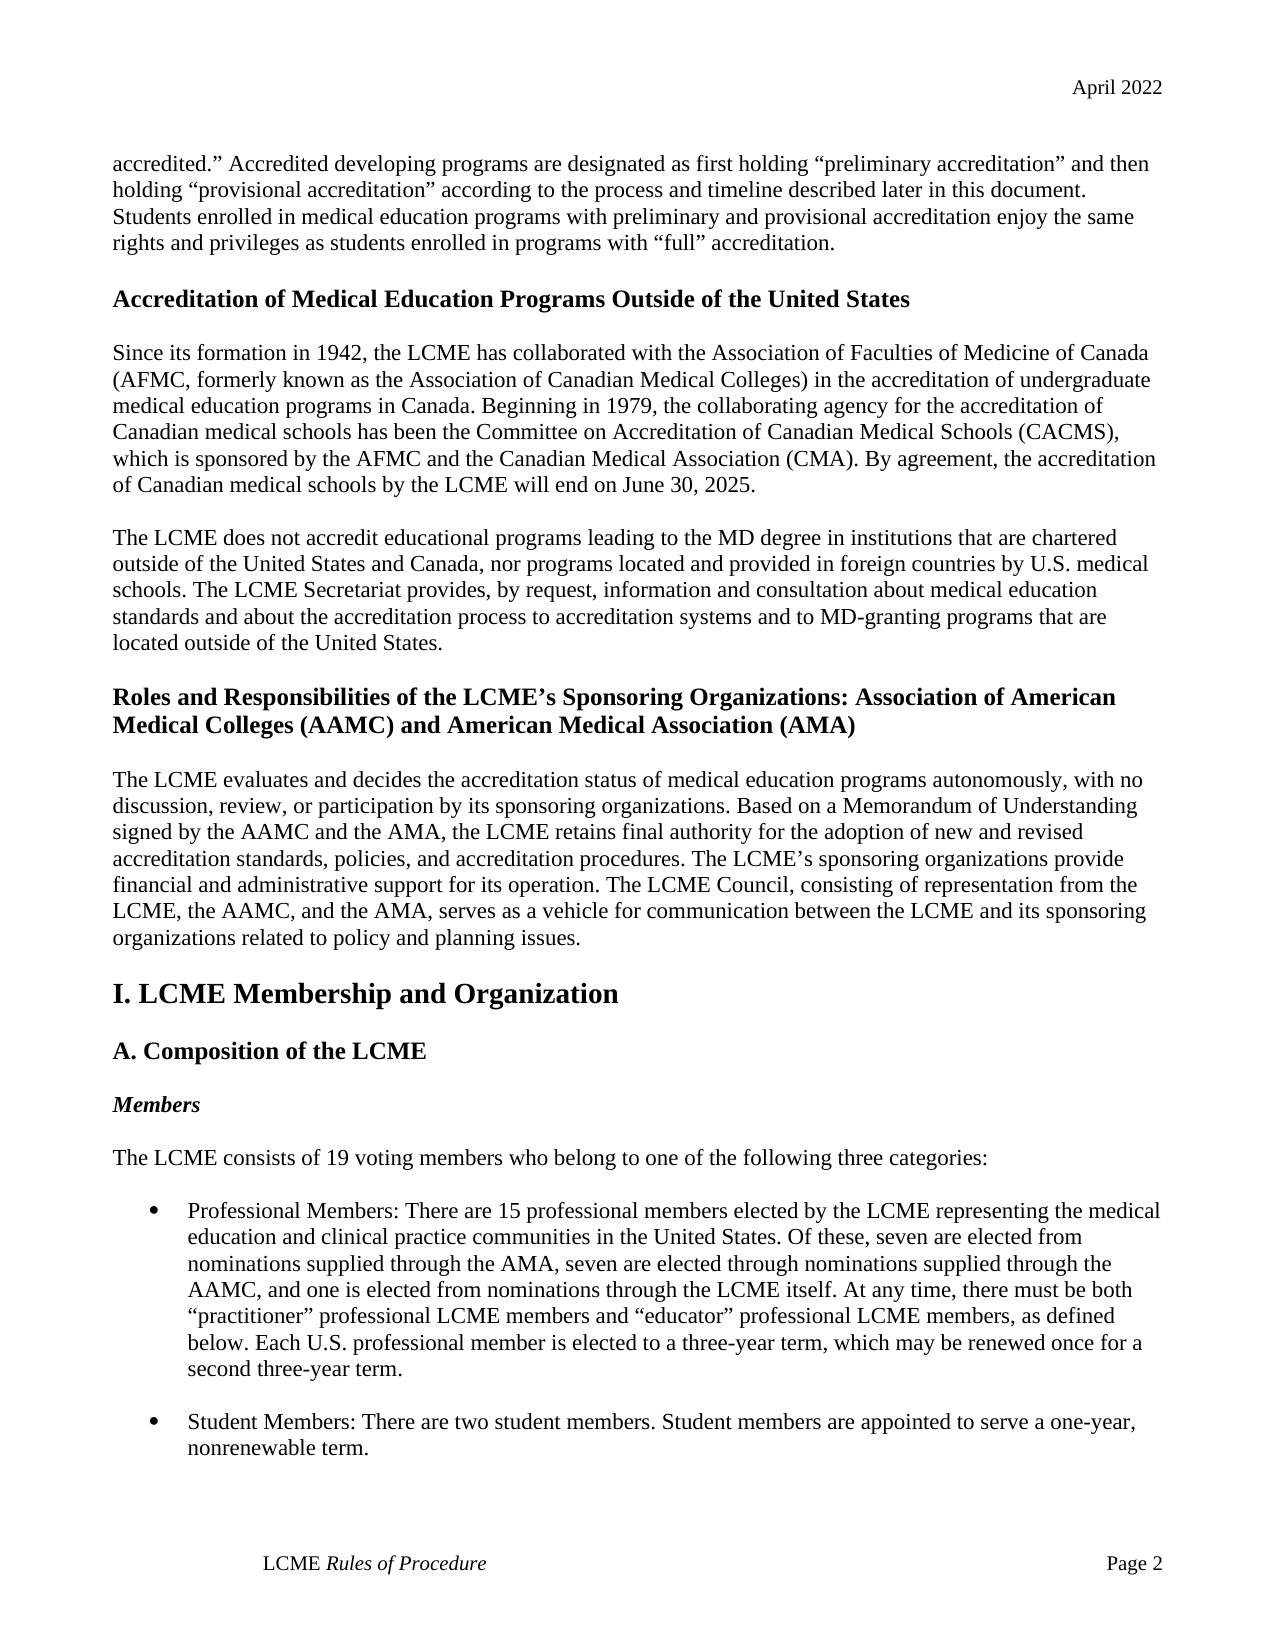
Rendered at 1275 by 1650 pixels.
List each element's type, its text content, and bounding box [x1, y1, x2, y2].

list Professional Members: There are 15 professional members elected by the LCME representing the medical education and clinical practice communities in the United States. Of these, seven are elected from nominations supplied through the AMA, seven are elected through nominations supplied through the AAMC, and one is elected from nominations through the LCME itself. At any time, there must be both “practitioner” professional LCME members and “educator” professional LCME members, as defined below. Each U.S. professional member is elected to a three-year term, which may be renewed once for a second three-year term. [150, 1197, 1162, 1381]
subtitle Members [112, 1092, 1162, 1118]
text The LCME consists of 19 voting members who belong to one of the following three categories: [112, 1144, 1162, 1171]
subtitle Roles and Responsibilities of the LCME’s Sponsoring Organizations: Association of American Medical Colleges (AAMC) and American Medical Association (AMA) [112, 682, 1162, 739]
subtitle I. LCME Membership and Organization [112, 977, 1162, 1010]
subtitle A. Composition of the LCME [112, 1036, 1162, 1065]
text The LCME evaluates and decides the accreditation status of medical education programs autonomously, with no discussion, review, or participation by its sponsoring organizations. Based on a Memorandum of Understanding signed by the AAMC and the AMA, the LCME retains final authority for the adoption of new and revised accreditation standards, policies, and accreditation procedures. The LCME’s sponsoring organizations provide financial and administrative support for its operation. The LCME Council, consisting of representation from the LCME, the AAMC, and the AMA, serves as a vehicle for communication between the LCME and its sponsoring organizations related to policy and planning issues. [112, 766, 1162, 950]
text Since its formation in 1942, the LCME has collaborated with the Association of Faculties of Medicine of Canada (AFMC, formerly known as the Association of Canadian Medical Colleges) in the accreditation of undergraduate medical education programs in Canada. Beginning in 1979, the collaborating agency for the accreditation of Canadian medical schools has been the Committee on Accreditation of Canadian Medical Schools (CACMS), which is sponsored by the AFMC and the Canadian Medical Association (CMA). By agreement, the accreditation of Canadian medical schools by the LCME will end on June 30, 2025. [112, 339, 1162, 497]
subtitle Accreditation of Medical Education Programs Outside of the United States [112, 284, 1162, 313]
text The LCME does not accredit educational programs leading to the MD degree in institutions that are chartered outside of the United States and Canada, nor programs located and provided in foreign countries by U.S. medical schools. The LCME Secretariat provides, by request, information and consultation about medical education standards and about the accreditation process to accreditation systems and to MD-granting programs that are located outside of the United States. [112, 524, 1162, 656]
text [112, 150, 1162, 255]
list Student Members: There are two student members. Student members are appointed to serve a one-year, nonrenewable term. [150, 1408, 1162, 1461]
